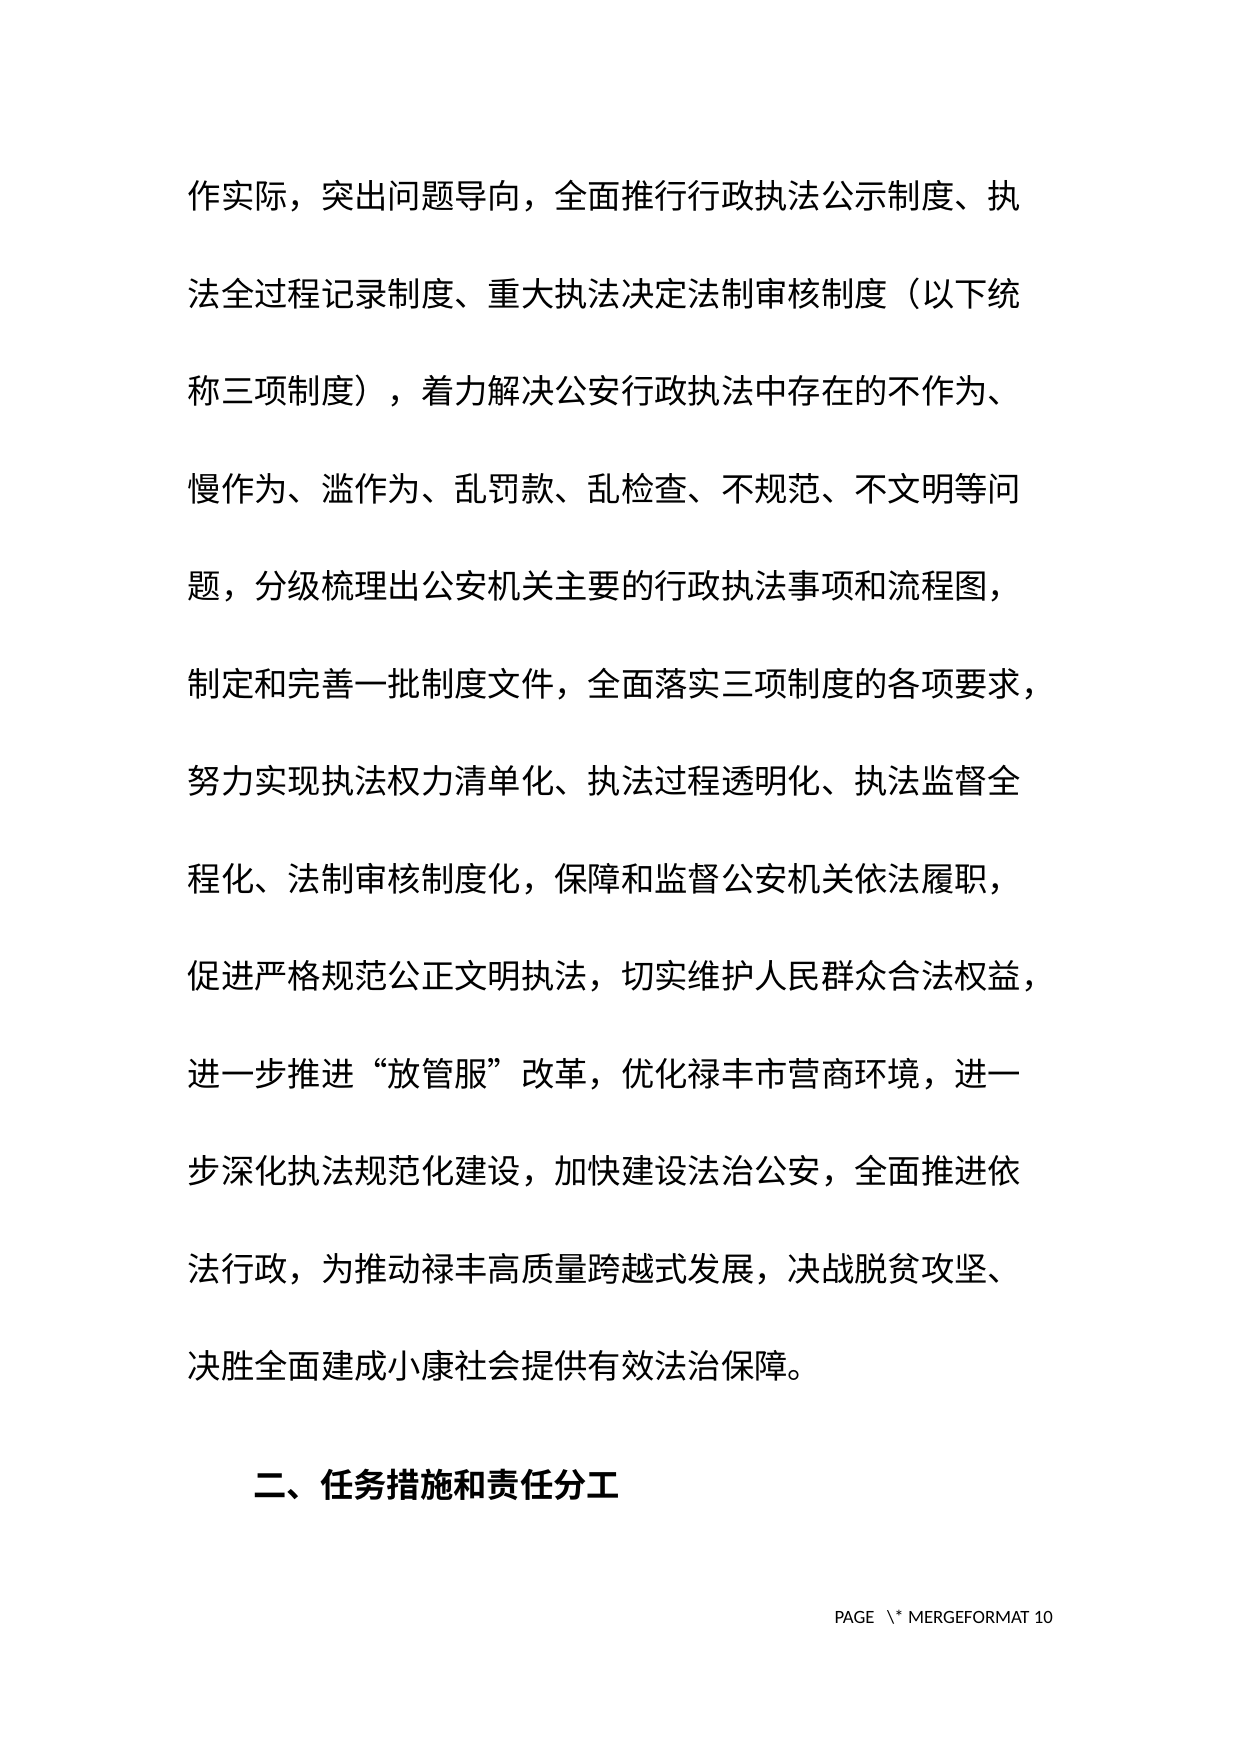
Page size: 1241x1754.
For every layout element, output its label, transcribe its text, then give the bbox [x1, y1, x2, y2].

text 二、任务措施和责任分工 [187, 1450, 1053, 1515]
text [187, 162, 1053, 1397]
